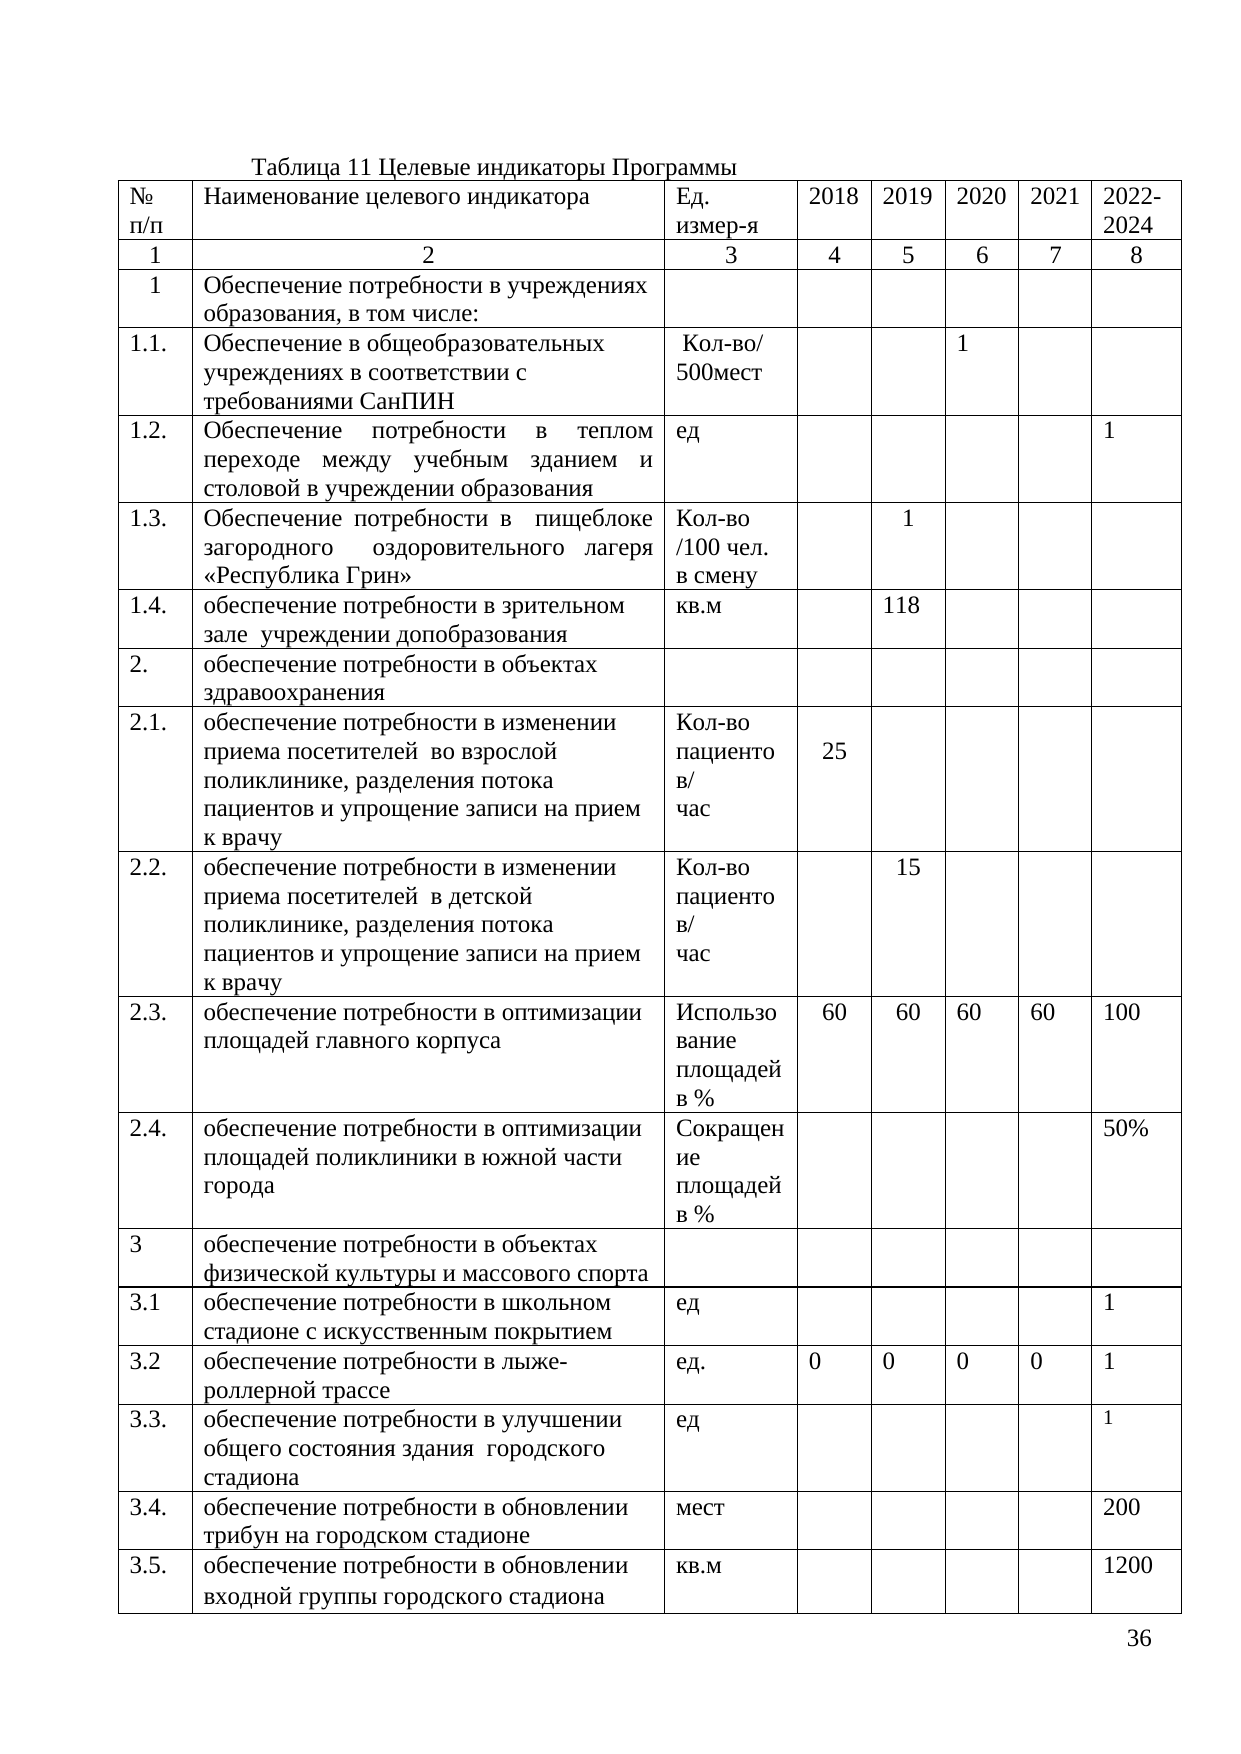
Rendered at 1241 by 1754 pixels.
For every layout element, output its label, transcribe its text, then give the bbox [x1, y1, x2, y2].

table_cell 8 [1092, 240, 1181, 269]
table_cell [1092, 649, 1181, 706]
table_cell обеспечение потребности в оптимизации площадей поликлиники в южной части города [193, 1113, 664, 1228]
table_cell 0 [1019, 1346, 1091, 1403]
table_cell 1 [1092, 1405, 1181, 1491]
table_cell [946, 852, 1018, 996]
table_cell [1019, 503, 1091, 589]
table_cell [798, 852, 871, 996]
table_cell [798, 590, 871, 648]
table_cell [1019, 1492, 1091, 1549]
table_header № п/п [119, 181, 192, 239]
table_cell 2.2. [119, 852, 192, 996]
table_cell 7 [1019, 240, 1091, 269]
table_cell мест [665, 1492, 797, 1549]
table_cell [798, 1229, 871, 1286]
table_cell 1 [119, 270, 192, 327]
table_cell 5 [872, 240, 945, 269]
table_cell [1019, 1405, 1091, 1491]
table_header 2019 [872, 181, 945, 239]
table_cell 60 [946, 997, 1018, 1112]
table_cell 1.1. [119, 328, 192, 414]
table_cell [665, 270, 797, 327]
table_cell ед [665, 1405, 797, 1491]
table_cell [872, 1288, 945, 1345]
table_cell Кол-во/ 500мест [665, 328, 797, 414]
table_header 2020 [946, 181, 1018, 239]
table_cell обеспечение потребности в объектах здравоохранения [193, 649, 664, 706]
table_cell обеспечение потребности в улучшении общего состояния здания городского стадиона [193, 1405, 664, 1491]
table_cell [798, 416, 871, 502]
table_cell 2.4. [119, 1113, 192, 1228]
table_cell 1 [872, 503, 945, 589]
table_cell 3 [665, 240, 797, 269]
table_cell 60 [798, 997, 871, 1112]
table_cell 1 [119, 240, 192, 269]
table_cell обеспечение потребности в оптимизации площадей главного корпуса [193, 997, 664, 1112]
table_cell 2 [193, 240, 664, 269]
table_cell [798, 328, 871, 414]
table_cell Обеспечение в общеобразовательных учреждениях в соответствии с требованиями СанПИН [193, 328, 664, 414]
table_cell Обеспечение потребности в теплом переходе между учебным зданием и столовой в учреждении образования [193, 416, 664, 502]
table_cell 0 [872, 1346, 945, 1403]
table_cell 50% [1092, 1113, 1181, 1228]
table_cell 1.4. [119, 590, 192, 648]
table_cell 1 [1092, 1288, 1181, 1345]
table_cell [872, 270, 945, 327]
table_cell 200 [1092, 1492, 1181, 1549]
table_cell [872, 649, 945, 706]
table_cell [946, 590, 1018, 648]
table_cell 100 [1092, 997, 1181, 1112]
table_cell кв.м [665, 1550, 797, 1612]
table_cell [1092, 707, 1181, 851]
table_cell Кол-во пациентов/ час [665, 852, 797, 996]
table_cell [1092, 270, 1181, 327]
table_cell обеспечение потребности в изменении приема посетителей во взрослой поликлинике, разделения потока пациентов и упрощение записи на прием к врачу [193, 707, 664, 851]
table_cell Кол-во пациентов/ час [665, 707, 797, 851]
table_cell 2.3. [119, 997, 192, 1112]
table_cell 1 [946, 328, 1018, 414]
table_cell 3 [119, 1229, 192, 1286]
table_cell Обеспечение потребности в учреждениях образования, в том числе: [193, 270, 664, 327]
table_header Наименование целевого индикатора [193, 181, 664, 239]
table_cell [1092, 503, 1181, 589]
table_cell обеспечение потребности в зрительном зале учреждении допобразования [193, 590, 664, 648]
table_cell обеспечение потребности в объектах физической культуры и массового спорта [193, 1229, 664, 1286]
table_cell обеспечение потребности в лыже-роллерной трассе [193, 1346, 664, 1403]
table_cell 60 [872, 997, 945, 1112]
table_cell [1019, 707, 1091, 851]
table_cell [946, 1405, 1018, 1491]
table_cell [798, 270, 871, 327]
table_cell [1019, 328, 1091, 414]
table_cell [946, 416, 1018, 502]
table_cell [946, 270, 1018, 327]
table_cell [946, 1288, 1018, 1345]
table_cell Сокращение площадей в % [665, 1113, 797, 1228]
table_header Ед. измер-я [665, 181, 797, 239]
table_cell 118 [872, 590, 945, 648]
table_cell 25 [798, 707, 871, 851]
table_cell 1 [1092, 1346, 1181, 1403]
table_cell обеспечение потребности в изменении приема посетителей в детской поликлинике, разделения потока пациентов и упрощение записи на прием к врачу [193, 852, 664, 996]
table_cell [665, 1229, 797, 1286]
table_header 2021 [1019, 181, 1091, 239]
table_cell [798, 503, 871, 589]
table_cell 3.4. [119, 1492, 192, 1549]
table_cell [946, 503, 1018, 589]
table_cell обеспечение потребности в обновлении входной группы городского стадиона [193, 1550, 664, 1612]
table_cell Использование площадей в % [665, 997, 797, 1112]
table_cell 1200 [1092, 1550, 1181, 1612]
table_cell [1092, 590, 1181, 648]
table_cell [946, 649, 1018, 706]
table_cell кв.м [665, 590, 797, 648]
table_cell ед [665, 1288, 797, 1345]
table_cell [1019, 1288, 1091, 1345]
table_cell [665, 649, 797, 706]
table_cell 1.2. [119, 416, 192, 502]
table_cell [946, 1229, 1018, 1286]
table_cell [1019, 852, 1091, 996]
table_cell [946, 1113, 1018, 1228]
table_cell 15 [872, 852, 945, 996]
table_cell [1019, 416, 1091, 502]
table_cell [872, 1550, 945, 1612]
table_cell [1019, 1229, 1091, 1286]
table_cell Обеспечение потребности в пищеблоке загородного оздоровительного лагеря «Республика Грин» [193, 503, 664, 589]
table_cell [798, 649, 871, 706]
table_header 2018 [798, 181, 871, 239]
table_cell [872, 328, 945, 414]
table_cell [798, 1288, 871, 1345]
table_cell [872, 707, 945, 851]
table_cell [798, 1113, 871, 1228]
table_cell [1019, 649, 1091, 706]
table_cell [798, 1405, 871, 1491]
table_cell 3.5. [119, 1550, 192, 1612]
table_cell 1.3. [119, 503, 192, 589]
table_cell 6 [946, 240, 1018, 269]
table_header 2022-2024 [1092, 181, 1181, 239]
table_cell [1019, 590, 1091, 648]
table_cell 2.1. [119, 707, 192, 851]
table_cell [872, 1405, 945, 1491]
table_cell 4 [798, 240, 871, 269]
table_cell [872, 416, 945, 502]
table_cell 1 [1092, 416, 1181, 502]
table_cell [946, 1550, 1018, 1612]
table_cell обеспечение потребности в школьном стадионе с искусственным покрытием [193, 1288, 664, 1345]
text Таблица 11 Целевые индикаторы Программы [148, 152, 1152, 180]
table_cell ед [665, 416, 797, 502]
table_cell 3.2 [119, 1346, 192, 1403]
table_cell [872, 1492, 945, 1549]
table_cell Кол-во /100 чел. в смену [665, 503, 797, 589]
table_cell [1092, 328, 1181, 414]
table_cell [798, 1492, 871, 1549]
table_cell [1092, 1229, 1181, 1286]
table_cell [872, 1113, 945, 1228]
table_cell [1019, 1113, 1091, 1228]
table_cell [1019, 1550, 1091, 1612]
table_cell обеспечение потребности в обновлении трибун на городском стадионе [193, 1492, 664, 1549]
table_cell 0 [798, 1346, 871, 1403]
table_cell [946, 707, 1018, 851]
table_cell [1019, 270, 1091, 327]
table_cell 60 [1019, 997, 1091, 1112]
table_cell 2. [119, 649, 192, 706]
table_cell [798, 1550, 871, 1612]
table_cell [872, 1229, 945, 1286]
table_cell [1092, 852, 1181, 996]
table_cell 0 [946, 1346, 1018, 1403]
table_cell 3.1 [119, 1288, 192, 1345]
table_cell 3.3. [119, 1405, 192, 1491]
table_cell [946, 1492, 1018, 1549]
table_cell ед. [665, 1346, 797, 1403]
